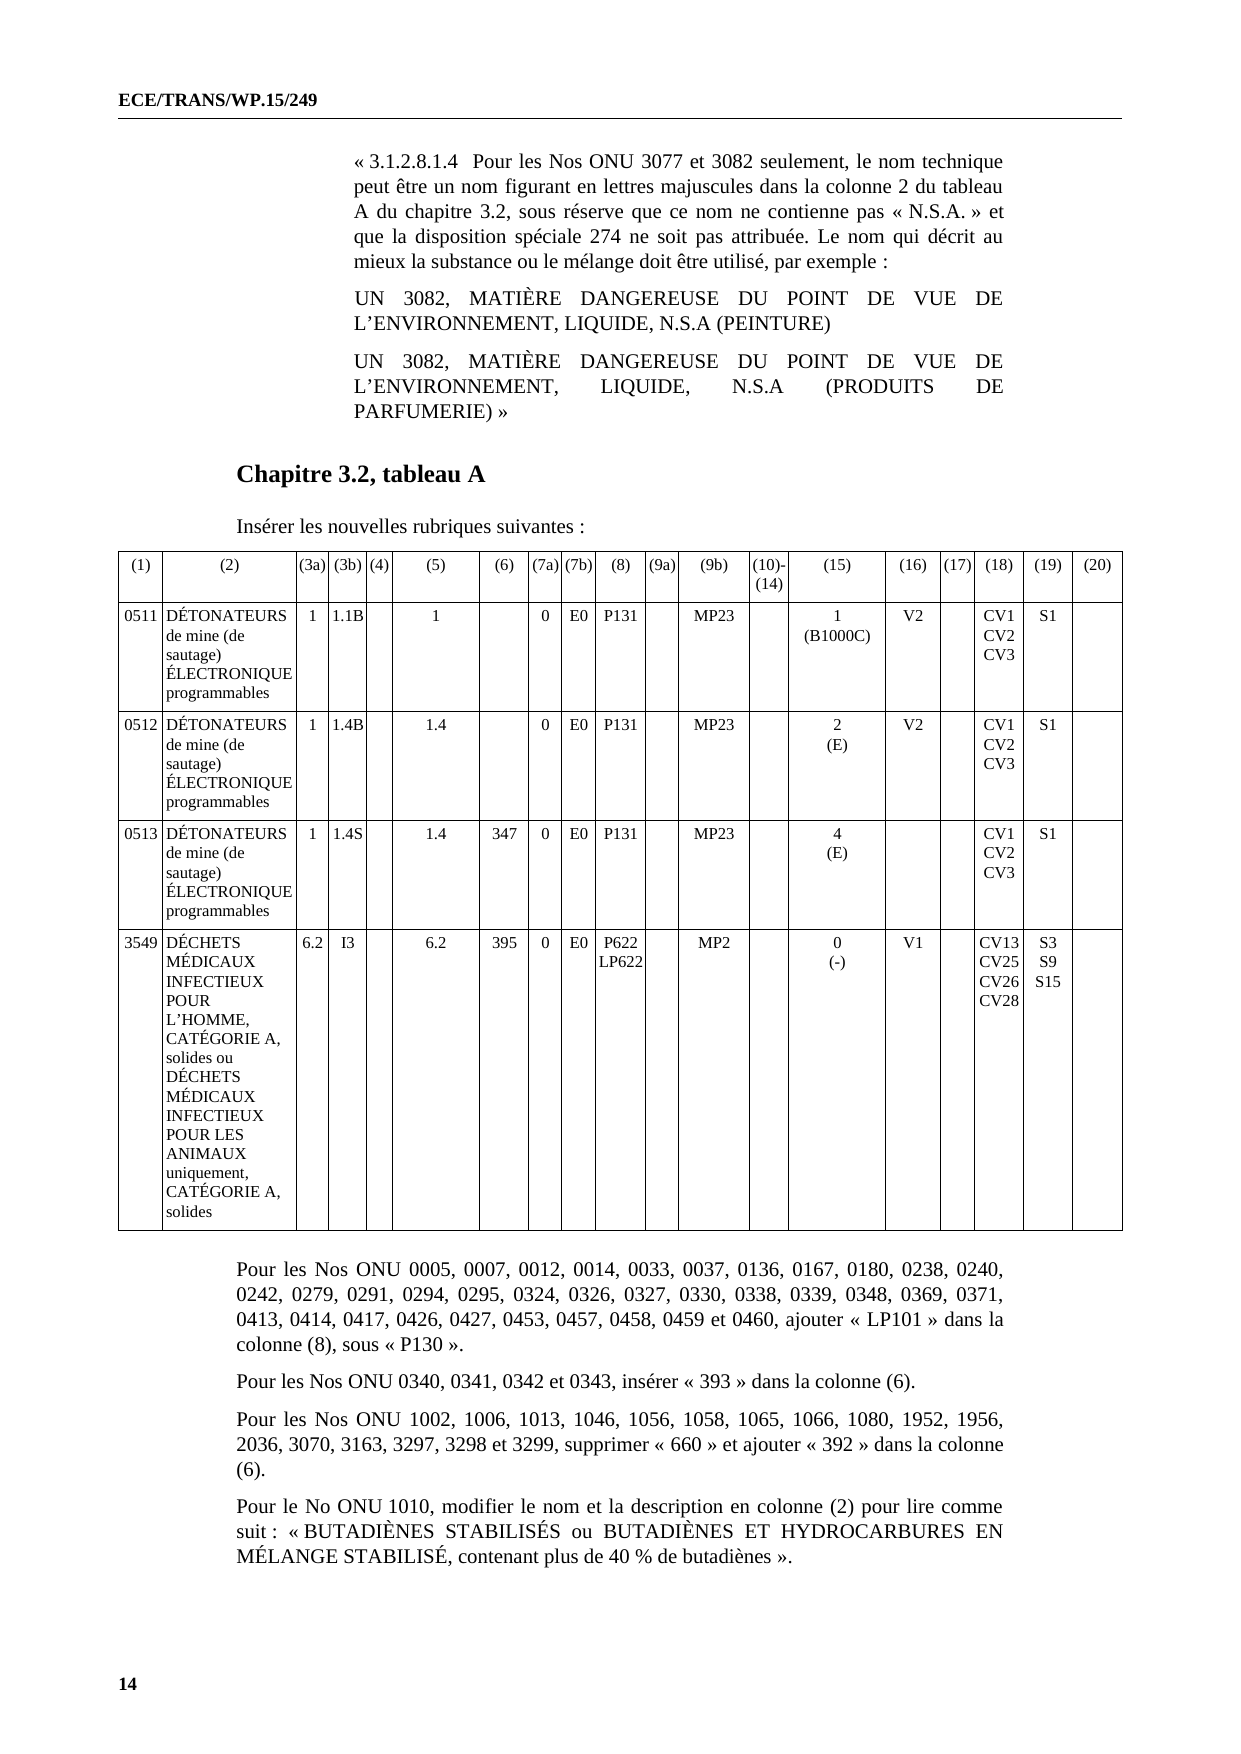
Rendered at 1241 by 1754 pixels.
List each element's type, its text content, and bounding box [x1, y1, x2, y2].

table_cell E0 [562, 930, 595, 1230]
table_cell 1 [297, 712, 328, 820]
table_header (7a) [529, 552, 561, 602]
table_cell 1 [393, 603, 479, 711]
table_cell S1 [1024, 821, 1072, 929]
table_cell MP23 [679, 821, 749, 929]
table_cell 0513 [119, 821, 162, 929]
table_cell [750, 821, 788, 929]
table_header (3a) [297, 552, 328, 602]
table_cell P131 [596, 603, 645, 711]
table_cell V2 [886, 712, 940, 820]
table_cell MP23 [679, 712, 749, 820]
table_cell V2 [886, 603, 940, 711]
table_cell [750, 712, 788, 820]
table_header (5) [393, 552, 479, 602]
table_cell [941, 930, 974, 1230]
table_cell [367, 930, 392, 1230]
table_cell DÉCHETS MÉDICAUX INFECTIEUX POUR L’HOMME, CATÉGORIE A, solides ou DÉCHETS MÉDICAUX INFECTIEUX POUR LES ANIMAUX uniquement, CATÉGORIE A, solides [163, 930, 296, 1230]
table_header (19) [1024, 552, 1072, 602]
table_cell 1.4S [329, 821, 366, 929]
text « 3.1.2.8.1.4 Pour les Nos ONU 3077 et 3082 seulement, le nom technique peut être un nom figurant en lettres majuscules dans la colonne 2 du tableau A du chapitre 3.2, sous réserve que ce nom ne contienne pas « N.S.A. » et que la disposition spéciale 274 ne soit pas attribuée. Le nom qui décrit au mieux la substance ou le mélange doit être utilisé, par exemple : [236, 148, 1004, 273]
table_cell DÉTONATEURS de mine (de sautage) ÉLECTRONIQUE programmables [163, 603, 296, 711]
table_cell S3 S9 S15 [1024, 930, 1072, 1230]
table_cell E0 [562, 821, 595, 929]
table_cell [646, 821, 678, 929]
table_cell P622 LP622 [596, 930, 645, 1230]
table_cell 1.4 [393, 712, 479, 820]
text UN 3082, MATIÈRE DANGEREUSE DU POINT DE VUE DE L’ENVIRONNEMENT, LIQUIDE, N.S.A (PRODUITS DE PARFUMERIE) » [236, 348, 1004, 423]
table_cell 1 [297, 821, 328, 929]
table_cell [1073, 603, 1122, 711]
table_header (9b) [679, 552, 749, 602]
table_cell 6.2 [393, 930, 479, 1230]
table_cell [886, 821, 940, 929]
table_header (6) [480, 552, 528, 602]
table_cell 3549 [119, 930, 162, 1230]
table_cell [1073, 712, 1122, 820]
table_cell [941, 712, 974, 820]
table_cell 0511 [119, 603, 162, 711]
table_header (9a) [646, 552, 678, 602]
table_cell [367, 603, 392, 711]
table_cell 395 [480, 930, 528, 1230]
table_cell V1 [886, 930, 940, 1230]
table_cell DÉTONATEURS de mine (de sautage) ÉLECTRONIQUE programmables [163, 712, 296, 820]
table_header (1) [119, 552, 162, 602]
table_cell S1 [1024, 603, 1072, 711]
table_cell DÉTONATEURS de mine (de sautage) ÉLECTRONIQUE programmables [163, 821, 296, 929]
text UN 3082, MATIÈRE DANGEREUSE DU POINT DE VUE DE L’ENVIRONNEMENT, LIQUIDE, N.S.A (PEINTURE) [236, 285, 1004, 335]
table_cell [367, 821, 392, 929]
text Pour les Nos ONU 1002, 1006, 1013, 1046, 1056, 1058, 1065, 1066, 1080, 1952, 1956, 2036, 3070, 3163, 3297, 3298 et 3299, supprimer « 660 » et ajouter « 392 » dans la colonne (6). [236, 1406, 1004, 1481]
table_cell [367, 712, 392, 820]
table_cell MP23 [679, 603, 749, 711]
text Pour les Nos ONU 0005, 0007, 0012, 0014, 0033, 0037, 0136, 0167, 0180, 0238, 0240, 0242, 0279, 0291, 0294, 0295, 0324, 0326, 0327, 0330, 0338, 0339, 0348, 0369, 0371, 0413, 0414, 0417, 0426, 0427, 0453, 0457, 0458, 0459 et 0460, ajouter « LP101 » dans la colonne (8), sous « P130 ». [236, 1256, 1004, 1356]
table_cell CV1 CV2 CV3 [975, 712, 1023, 820]
text Pour les Nos ONU 0340, 0341, 0342 et 0343, insérer « 393 » dans la colonne (6). [236, 1368, 1004, 1393]
table_cell CV1 CV2 CV3 [975, 821, 1023, 929]
table_header (2) [163, 552, 296, 602]
table_cell 1.4B [329, 712, 366, 820]
table_header (18) [975, 552, 1023, 602]
table_cell MP2 [679, 930, 749, 1230]
table_cell E0 [562, 712, 595, 820]
table_cell 0 [529, 712, 561, 820]
table_cell 0512 [119, 712, 162, 820]
table_cell 0 [529, 603, 561, 711]
table_cell [1073, 821, 1122, 929]
table_header (7b) [562, 552, 595, 602]
table_cell [941, 821, 974, 929]
table_header (4) [367, 552, 392, 602]
table_cell [480, 603, 528, 711]
table_cell E0 [562, 603, 595, 711]
table_cell 1 [297, 603, 328, 711]
table_cell 1.4 [393, 821, 479, 929]
table_cell 1 (B1000C) [789, 603, 885, 711]
table_cell [646, 930, 678, 1230]
table_cell I3 [329, 930, 366, 1230]
table_cell [750, 930, 788, 1230]
table_cell 2 (E) [789, 712, 885, 820]
table_cell CV13 CV25 CV26 CV28 [975, 930, 1023, 1230]
table_cell [750, 603, 788, 711]
table_cell [480, 712, 528, 820]
table_cell S1 [1024, 712, 1072, 820]
table_cell 347 [480, 821, 528, 929]
table_cell 0 [529, 930, 561, 1230]
table_cell 0 [529, 821, 561, 929]
table_header (17) [941, 552, 974, 602]
table_header (15) [789, 552, 885, 602]
table_cell 4 (E) [789, 821, 885, 929]
text Insérer les nouvelles rubriques suivantes : [236, 513, 1004, 538]
table_header (16) [886, 552, 940, 602]
table_header (8) [596, 552, 645, 602]
table_cell P131 [596, 821, 645, 929]
table_cell P131 [596, 712, 645, 820]
table_cell 0 (-) [789, 930, 885, 1230]
table_cell [646, 712, 678, 820]
table_header (3b) [329, 552, 366, 602]
table_cell 6.2 [297, 930, 328, 1230]
table_cell [1073, 930, 1122, 1230]
table_cell [646, 603, 678, 711]
text Chapitre 3.2, tableau A [118, 460, 1004, 488]
text Pour le No ONU 1010, modifier le nom et la description en colonne (2) pour lire comme suit : « BUTADIÈNES STABILISÉS ou BUTADIÈNES ET HYDROCARBURES EN MÉLANGE STABILISÉ, contenant plus de 40 % de butadiènes ». [236, 1493, 1004, 1568]
table_cell [941, 603, 974, 711]
table_header (20) [1073, 552, 1122, 602]
table_cell 1.1B [329, 603, 366, 711]
table_cell CV1 CV2 CV3 [975, 603, 1023, 711]
table_header (10)-(14) [750, 552, 788, 602]
